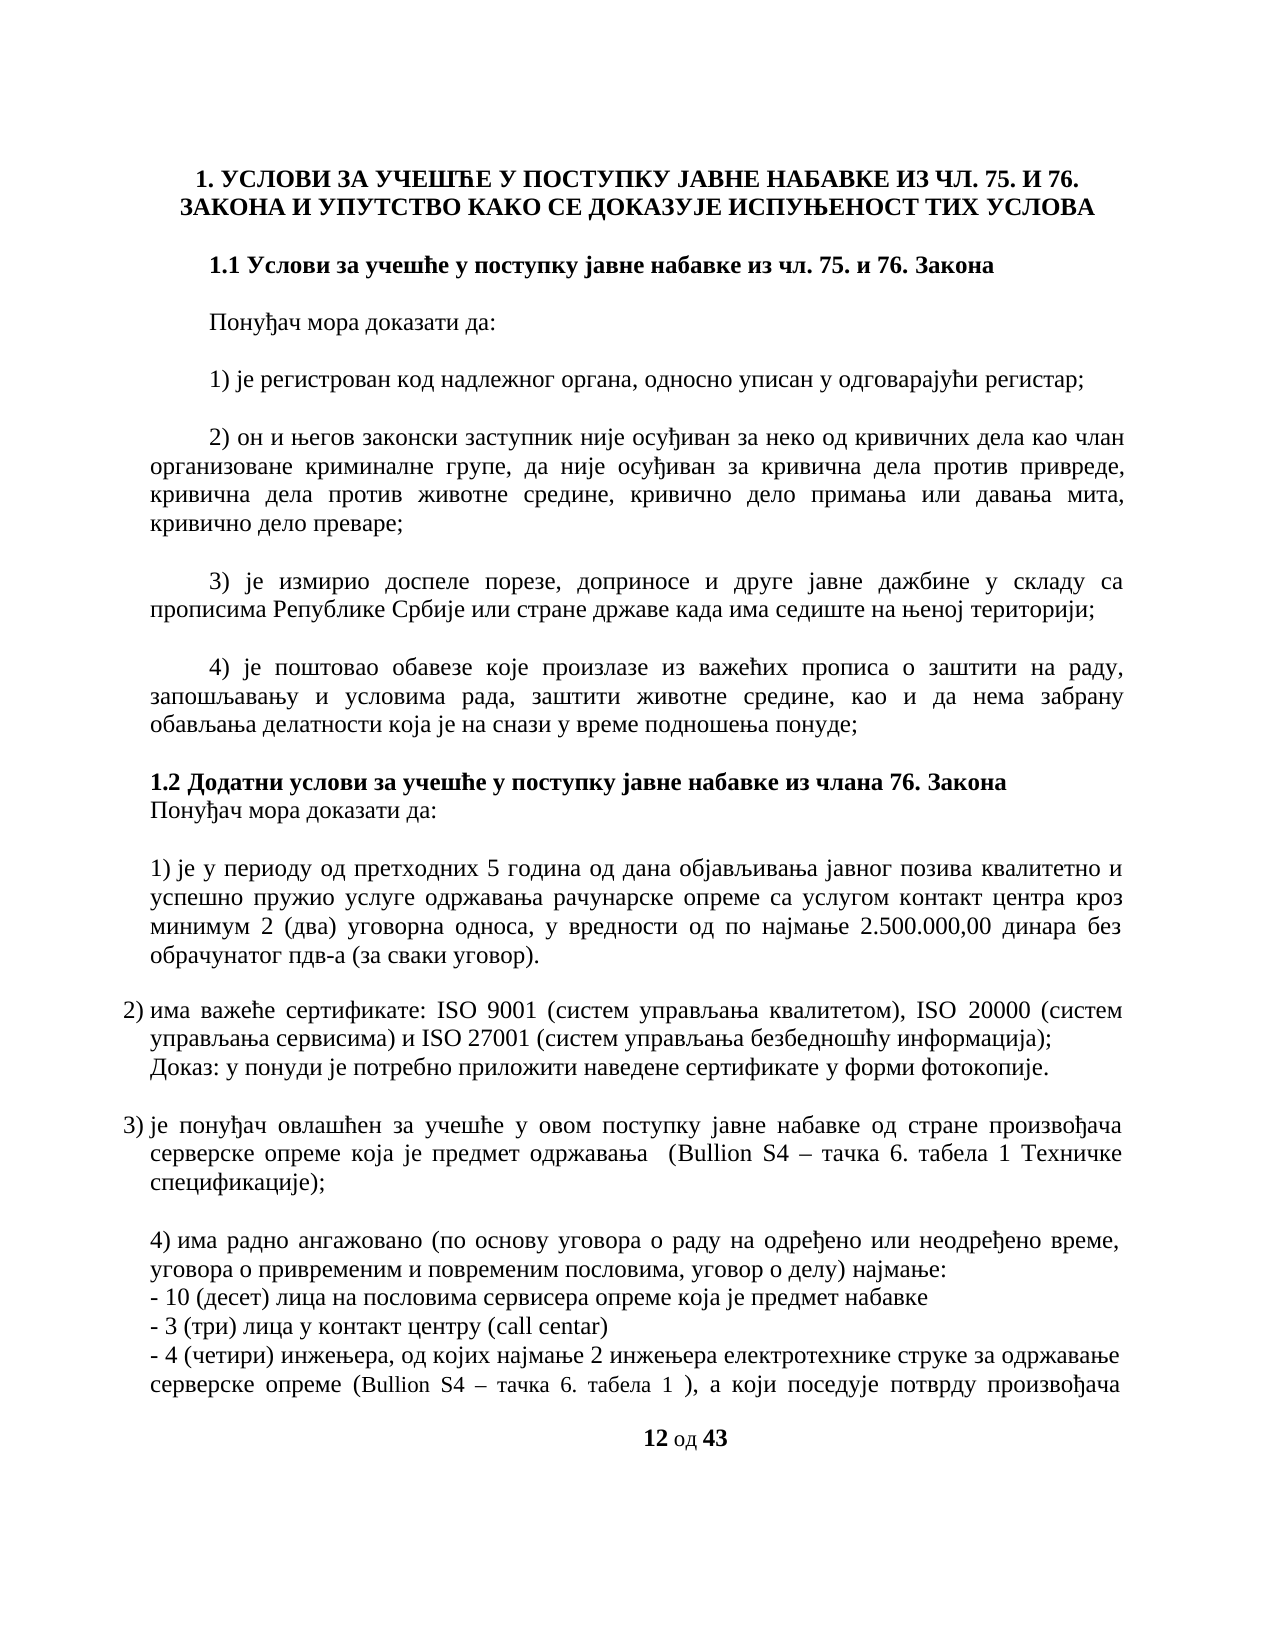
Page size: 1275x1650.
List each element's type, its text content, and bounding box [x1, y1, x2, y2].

list - 10 (десет) лица на пословима сервисера опреме која је предмет набавке [150, 1282, 1120, 1311]
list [150, 1340, 1120, 1398]
list - 3 (три) лица у контакт центру (call centar) [150, 1311, 1120, 1340]
list је регистрован код надлежног органа, односно уписан у одговарајући регистар; [150, 364, 1252, 393]
list је поштовао обавезе које произлазе из важећих прописа о заштити на раду, запошљавању и условима рада, заштити животне средине, као и да нема забрану обављања делатности која је на снази у време подношења понуде; [150, 652, 1125, 738]
subtitle Додатни услови за учешће у поступку јавне набавке из члана 76. Закона [150, 768, 1252, 796]
list има важеће сертификате: ISO 9001 (систем управљања квалитетом), ISO 20000 (систем управљања сервисима) и ISO 27001 (систем управљања безбедношћу информација); [123, 995, 1123, 1052]
list УСЛОВИ ЗА УЧЕШЋЕ У ПОСТУПКУ ЈАВНЕ НАБАВКЕ ИЗ ЧЛ. 75. И 76. ЗАКОНА И УПУТСТВО КАКО СЕ ДОКАЗУЈЕ ИСПУЊЕНОСТ ТИХ УСЛОВА [179, 164, 1095, 221]
text Доказ: у понуди је потребно приложити наведене сертификате у форми фотокопије. [150, 1052, 1123, 1081]
text Понуђач мора доказати да: [209, 307, 1252, 336]
list је у периоду од претходних 5 година од дана објављивања јавног позива квалитетно и успешно пружио услуге одржавања рачунарске опреме са услугом контакт центра кроз минимум 2 (два) уговорна односа, у вредности од по најмање 2.500.000,00 динара без обрачунатог пдв-а (за сваки уговор). [150, 853, 1123, 968]
text Понуђач мора доказати да: [150, 796, 1252, 825]
list је понуђач овлашћен за учешће у овом поступку јавне набавке од стране произвођача серверске опреме која је предмет одржавања (Bullion S4 – тачка 6. табела 1 Техничке спецификације); [123, 1110, 1123, 1196]
list Услови за учешће у поступку јавне набавке из чл. 75. и 76. Закона [209, 250, 1252, 279]
list има радно ангажовано (по основу уговора о раду на одређено или неодређено време, уговора о привременим и повременим пословима, уговор о делу) најмање: [150, 1225, 1120, 1282]
list је измирио доспеле порезе, доприносе и друге јавне дажбине у складу са прописима Републике Србије или стране државе када има седиште на њеној територији; [150, 566, 1124, 623]
list он и његов законски заступник није осуђиван за неко од кривичних дела као члан организоване криминалне групе, да није осуђиван за кривична дела против привреде, кривична дела против животне средине, кривично дело примања или давања мита, кривично дело преваре; [150, 422, 1126, 537]
